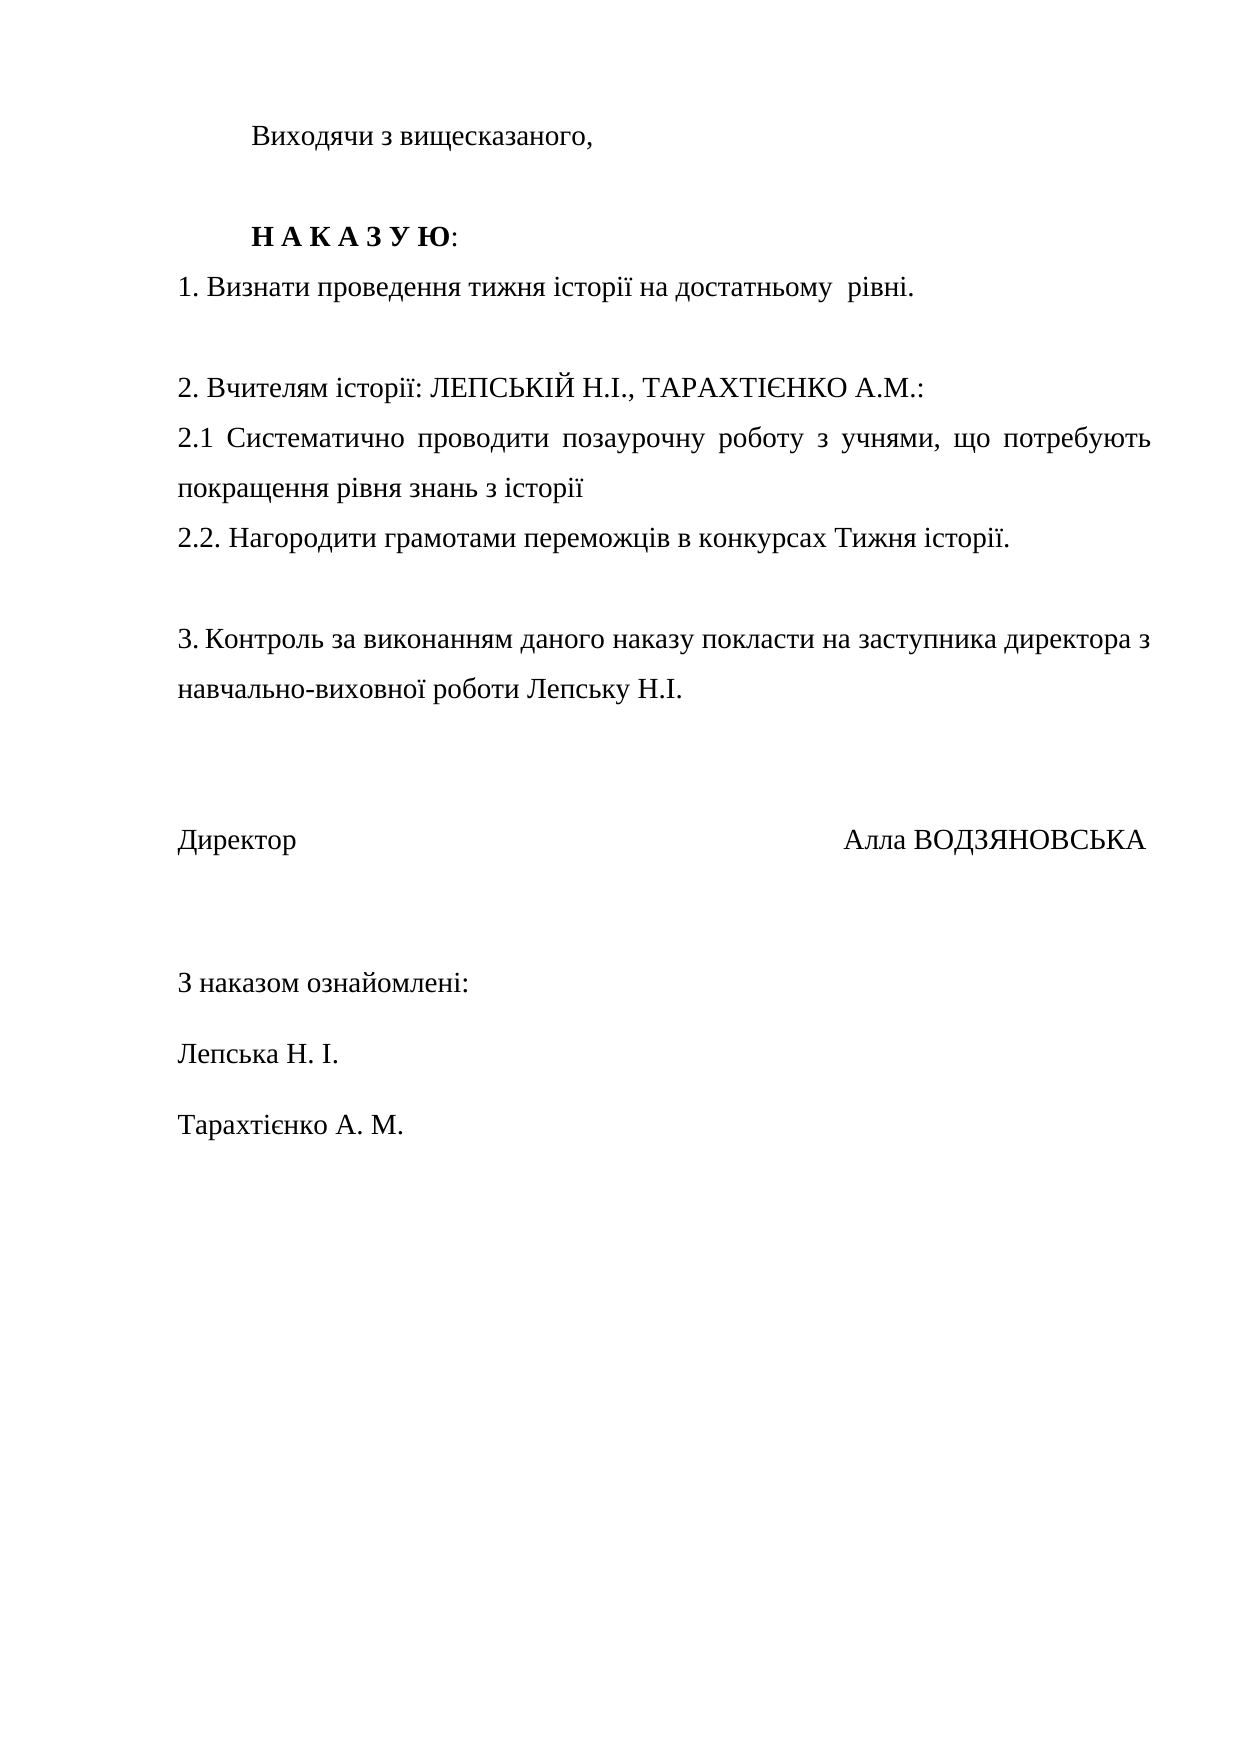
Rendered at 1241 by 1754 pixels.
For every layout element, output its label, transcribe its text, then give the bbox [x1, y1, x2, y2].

text 1. Визнати проведення тижня історії на достатньому рівні. [177, 269, 1152, 303]
text Лепська Н. І. [177, 1036, 1152, 1069]
text 3. Контроль за виконанням даного наказу покласти на заступника директора з навчально-виховної роботи Лепську Н.І. [177, 621, 1152, 705]
text З наказом ознайомлені: [177, 965, 1152, 998]
text Тарахтієнко А. М. [177, 1107, 1152, 1141]
text Н А К А З У Ю: [177, 219, 1152, 252]
text 2.2. Нагородити грамотами переможців в конкурсах Тижня історії. [177, 521, 1152, 554]
text Директор Алла ВОДЗЯНОВСЬКА [177, 822, 1152, 856]
text Виходячи з вищесказаного, [177, 118, 1152, 152]
text 2. Вчителям історії: ЛЕПСЬКІЙ Н.І., ТАРАХТІЄНКО А.М.: [177, 370, 1152, 403]
text 2.1 Систематично проводити позаурочну роботу з учнями, що потребують покращення рівня знань з історії [177, 420, 1152, 504]
